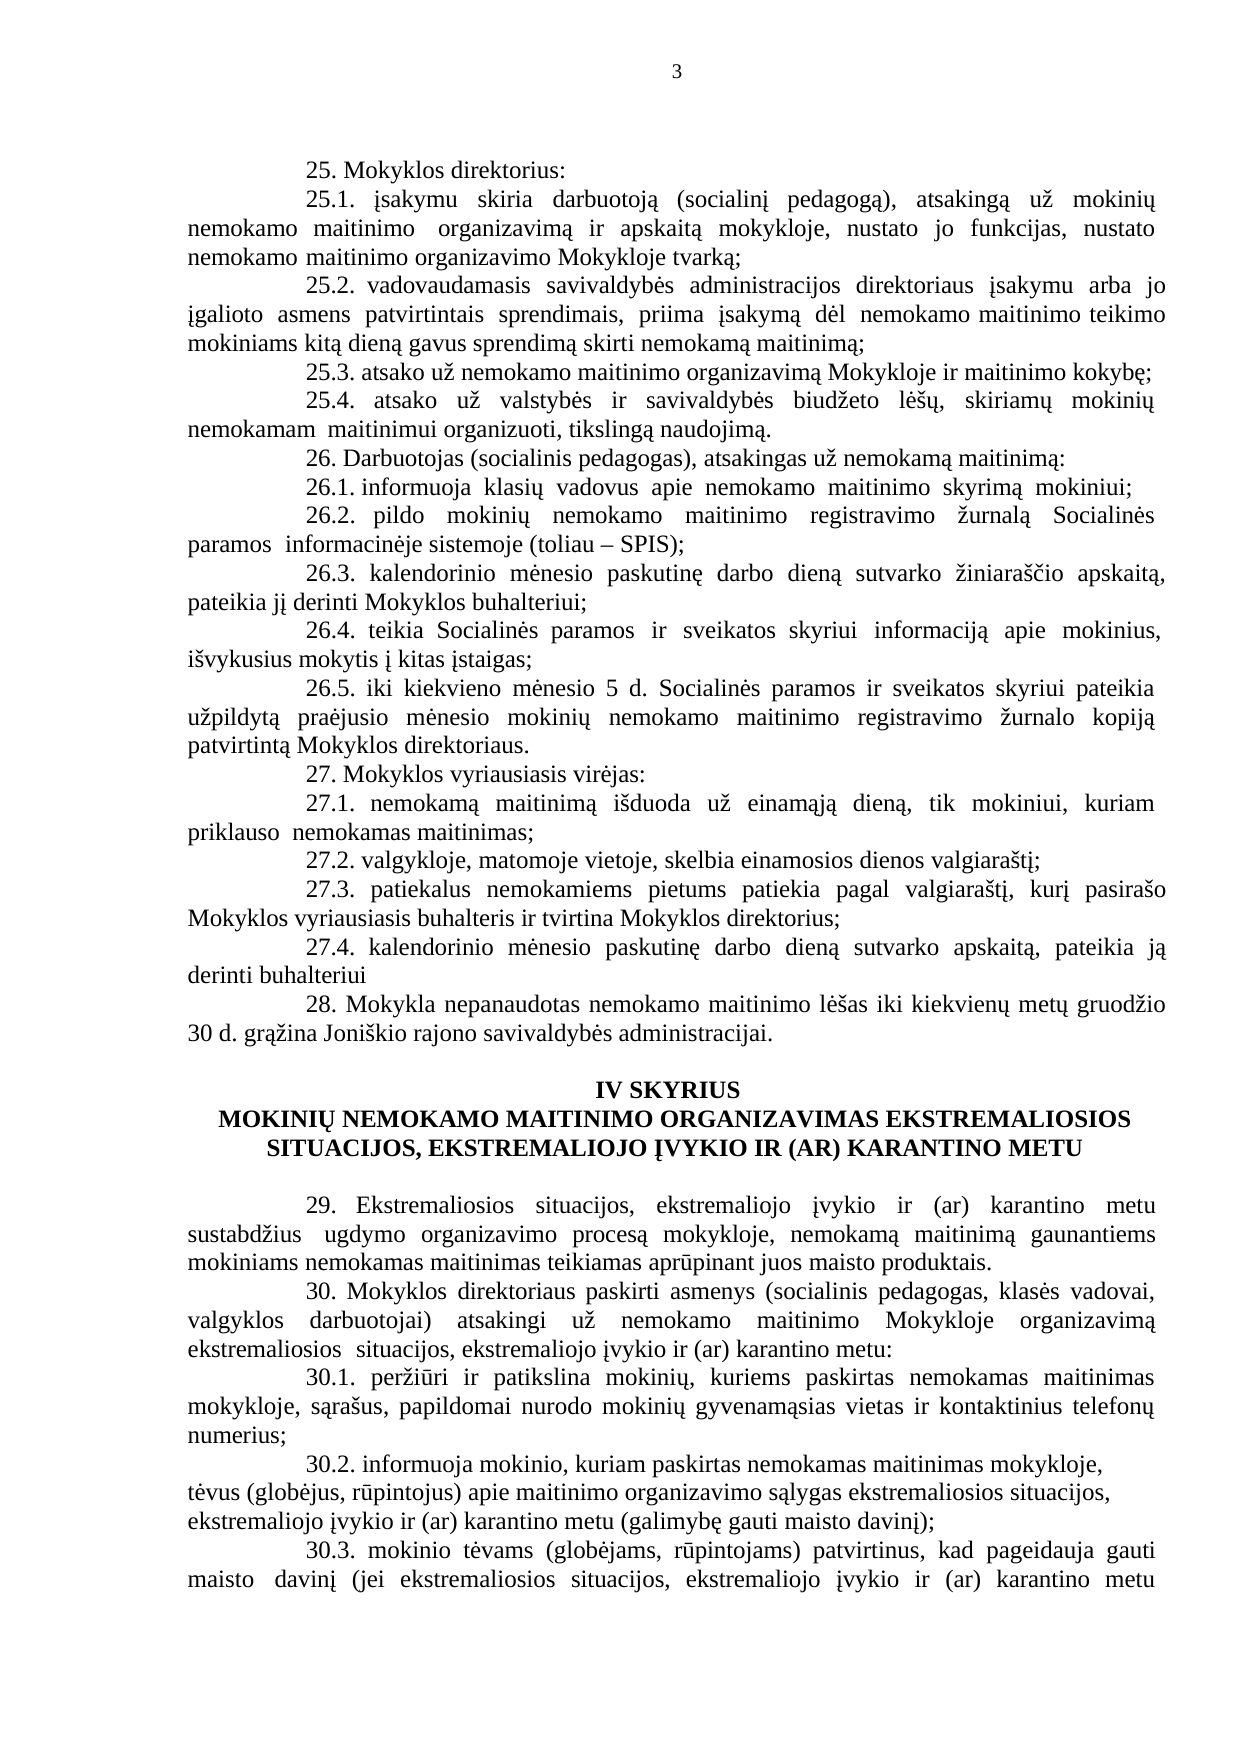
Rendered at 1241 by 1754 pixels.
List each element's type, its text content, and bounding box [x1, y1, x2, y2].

text 25.4. atsako už valstybės ir savivaldybės biudžeto lėšų, skiriamų mokinių nemokamam maitinimui organizuoti, tikslingą naudojimą. [187, 385, 1155, 443]
text 25. Mokyklos direktorius: [187, 155, 1166, 184]
text 28. Mokykla nepanaudotas nemokamo maitinimo lėšas iki kiekvienų metų gruodžio 30 d. grąžina Joniškio rajono savivaldybės administracijai. [187, 989, 1166, 1047]
text MOKINIŲ NEMOKAMO MAITINIMO ORGANIZAVIMAS EKSTREMALIOSIOS SITUACIJOS, EKSTREMALIOJO ĮVYKIO IR (AR) KARANTINO METU [187, 1104, 1162, 1162]
text 29. Ekstremaliosios situacijos, ekstremaliojo įvykio ir (ar) karantino metu sustabdžius ugdymo organizavimo procesą mokykloje, nemokamą maitinimą gaunantiems mokiniams nemokamas maitinimas teikiamas aprūpinant juos maisto produktais. [187, 1190, 1156, 1276]
text 27.2. valgykloje, matomoje vietoje, skelbia einamosios dienos valgiaraštį; [187, 845, 1166, 874]
text 27.3. patiekalus nemokamiems pietums patiekia pagal valgiaraštį, kurį pasirašo Mokyklos vyriausiasis buhalteris ir tvirtina Mokyklos direktorius; [187, 874, 1166, 932]
text 26.3. kalendorinio mėnesio paskutinę darbo dieną sutvarko žiniaraščio apskaitą, pateikia jį derinti Mokyklos buhalteriui; [187, 558, 1166, 615]
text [187, 1535, 1156, 1592]
text 30.1. peržiūri ir patikslina mokinių, kuriems paskirtas nemokamas maitinimas mokykloje, sąrašus, papildomai nurodo mokinių gyvenamąsias vietas ir kontaktinius telefonų numerius; [187, 1362, 1155, 1449]
text 25.2. vadovaudamasis savivaldybės administracijos direktoriaus įsakymu arba jo įgalioto asmens patvirtintais sprendimais, priima įsakymą dėl nemokamo maitinimo teikimo mokiniams kitą dieną gavus sprendimą skirti nemokamą maitinimą; [187, 270, 1166, 357]
text 25.1. įsakymu skiria darbuotoją (socialinį pedagogą), atsakingą už mokinių nemokamo maitinimo organizavimą ir apskaitą mokykloje, nustato jo funkcijas, nustato nemokamo maitinimo organizavimo Mokykloje tvarką; [187, 184, 1156, 270]
text IV SKYRIUS [169, 1075, 1166, 1104]
text 25.3. atsako už nemokamo maitinimo organizavimą Mokykloje ir maitinimo kokybę; [187, 357, 1166, 385]
text 30.2. informuoja mokinio, kuriam paskirtas nemokamas maitinimas mokykloje, tėvus (globėjus, rūpintojus) apie maitinimo organizavimo sąlygas ekstremaliosios situacijos, ekstremaliojo įvykio ir (ar) karantino metu (galimybę gauti maisto davinį); [187, 1449, 1156, 1535]
text 26. Darbuotojas (socialinis pedagogas), atsakingas už nemokamą maitinimą: [187, 443, 1166, 472]
text 30. Mokyklos direktoriaus paskirti asmenys (socialinis pedagogas, klasės vadovai, valgyklos darbuotojai) atsakingi už nemokamo maitinimo Mokykloje organizavimą ekstremaliosios situacijos, ekstremaliojo įvykio ir (ar) karantino metu: [187, 1276, 1155, 1362]
text 26.5. iki kiekvieno mėnesio 5 d. Socialinės paramos ir sveikatos skyriui pateikia užpildytą praėjusio mėnesio mokinių nemokamo maitinimo registravimo žurnalo kopiją patvirtintą Mokyklos direktoriaus. [187, 673, 1155, 759]
text 27.4. kalendorinio mėnesio paskutinę darbo dieną sutvarko apskaitą, pateikia ją derinti buhalteriui [187, 932, 1166, 989]
text 27. Mokyklos vyriausiasis virėjas: [187, 759, 1166, 788]
text 27.1. nemokamą maitinimą išduoda už einamąją dieną, tik mokiniui, kuriam priklauso nemokamas maitinimas; [187, 788, 1155, 845]
text 26.2. pildo mokinių nemokamo maitinimo registravimo žurnalą Socialinės paramos informacinėje sistemoje (toliau – SPIS); [187, 500, 1155, 558]
text 26.4. teikia Socialinės paramos ir sveikatos skyriui informaciją apie mokinius, išvykusius mokytis į kitas įstaigas; [187, 615, 1162, 673]
text 26.1. informuoja klasių vadovus apie nemokamo maitinimo skyrimą mokiniui; [187, 472, 1155, 500]
